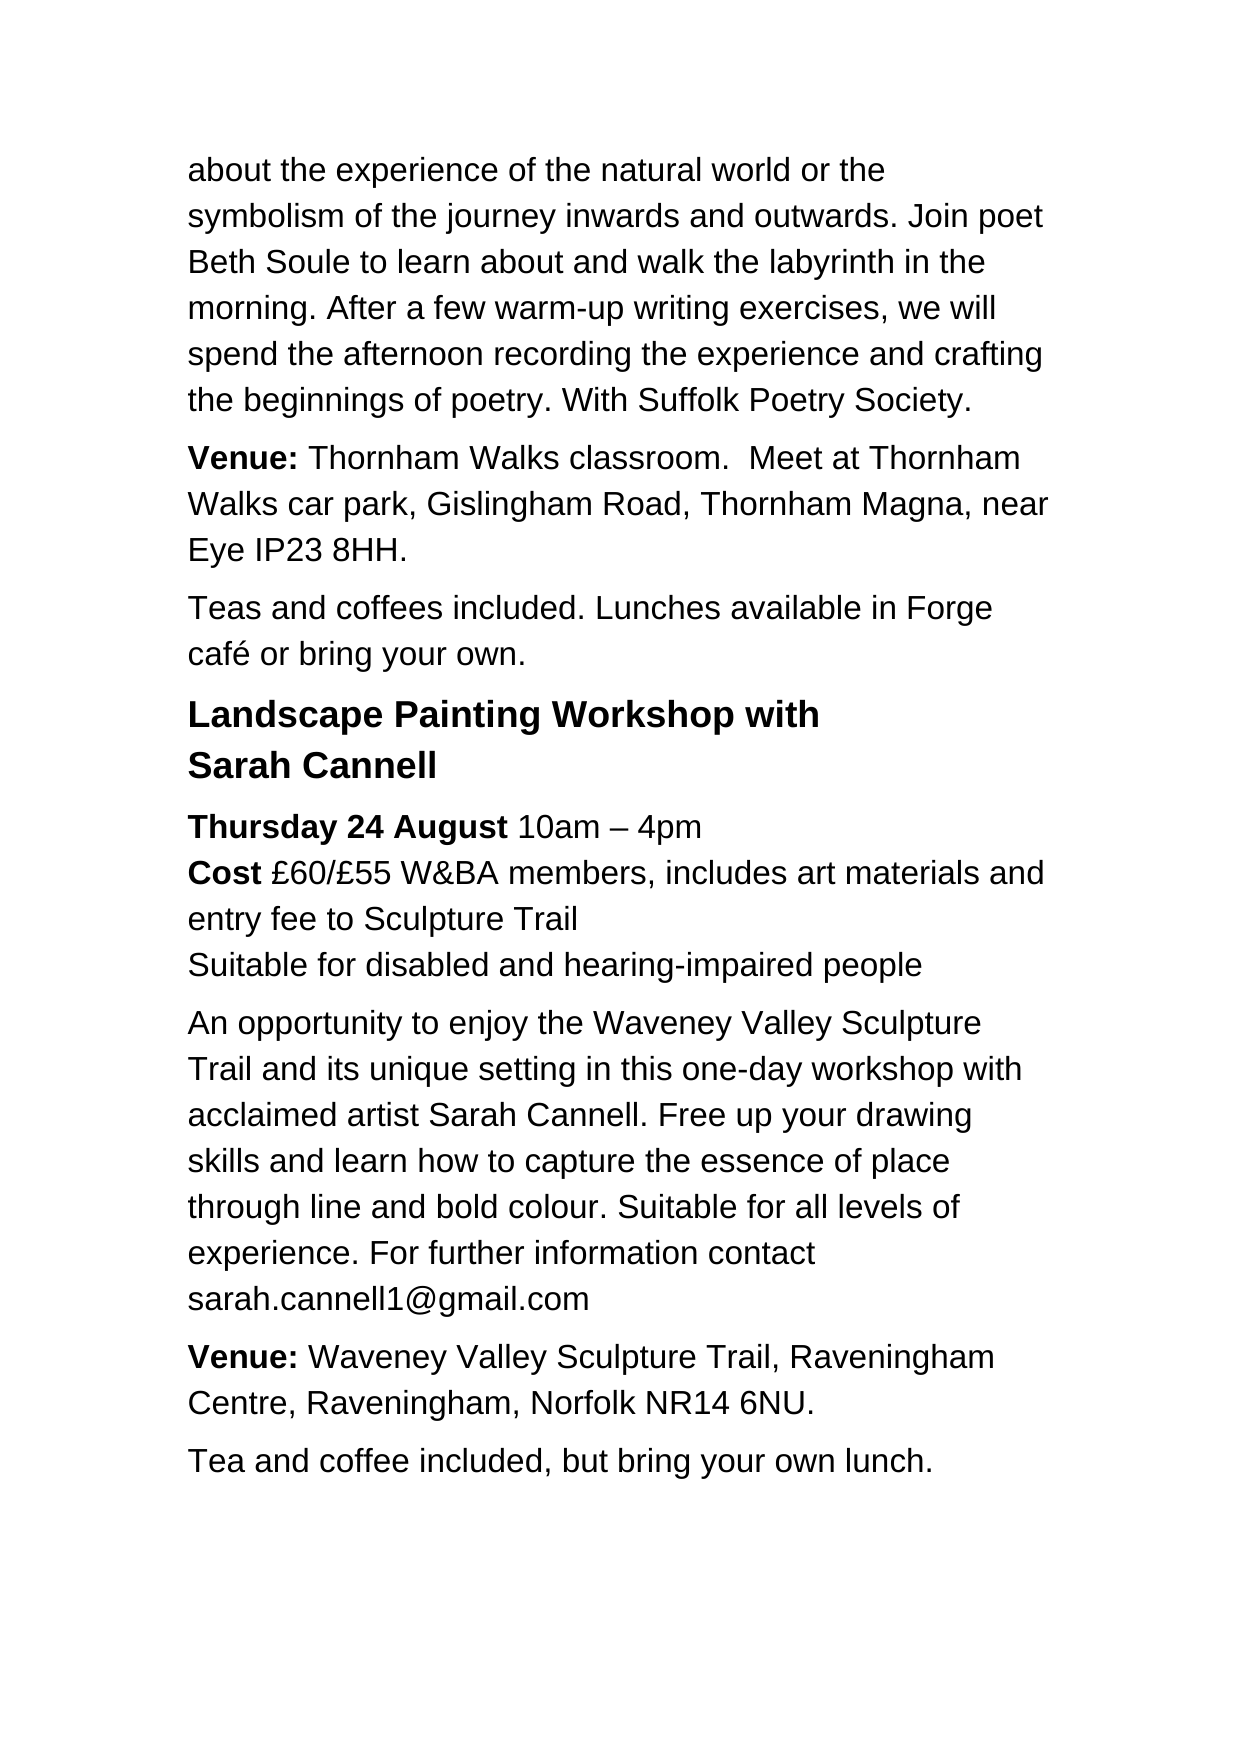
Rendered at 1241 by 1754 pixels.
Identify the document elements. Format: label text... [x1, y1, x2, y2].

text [187, 150, 1053, 419]
text Teas and coffees included. Lunches available in Forge café or bring your own. [187, 588, 1053, 672]
text Venue: Waveney Valley Sculpture Trail, Raveningham Centre, Raveningham, Norfolk NR14 6NU. [187, 1337, 1053, 1421]
text Landscape Painting Workshop with Sarah Cannell [187, 692, 1053, 787]
text An opportunity to enjoy the Waveney Valley Sculpture Trail and its unique setting in this one-day workshop with acclaimed artist Sarah Cannell. Free up your drawing skills and learn how to capture the essence of place through line and bold colour. Suitable for all levels of experience. For further information contact sarah.cannell1@gmail.com [187, 1003, 1053, 1317]
text Venue: Thornham Walks classroom. Meet at Thornham Walks car park, Gislingham Road, Thornham Magna, near Eye IP23 8HH. [187, 438, 1053, 568]
text Tea and coffee included, but bring your own lunch. [187, 1441, 1053, 1479]
text Thursday 24 August 10am – 4pm Cost £60/£55 W&BA members, includes art materials and entry fee to Sculpture Trail Suitable for disabled and hearing-impaired people [187, 807, 1053, 983]
